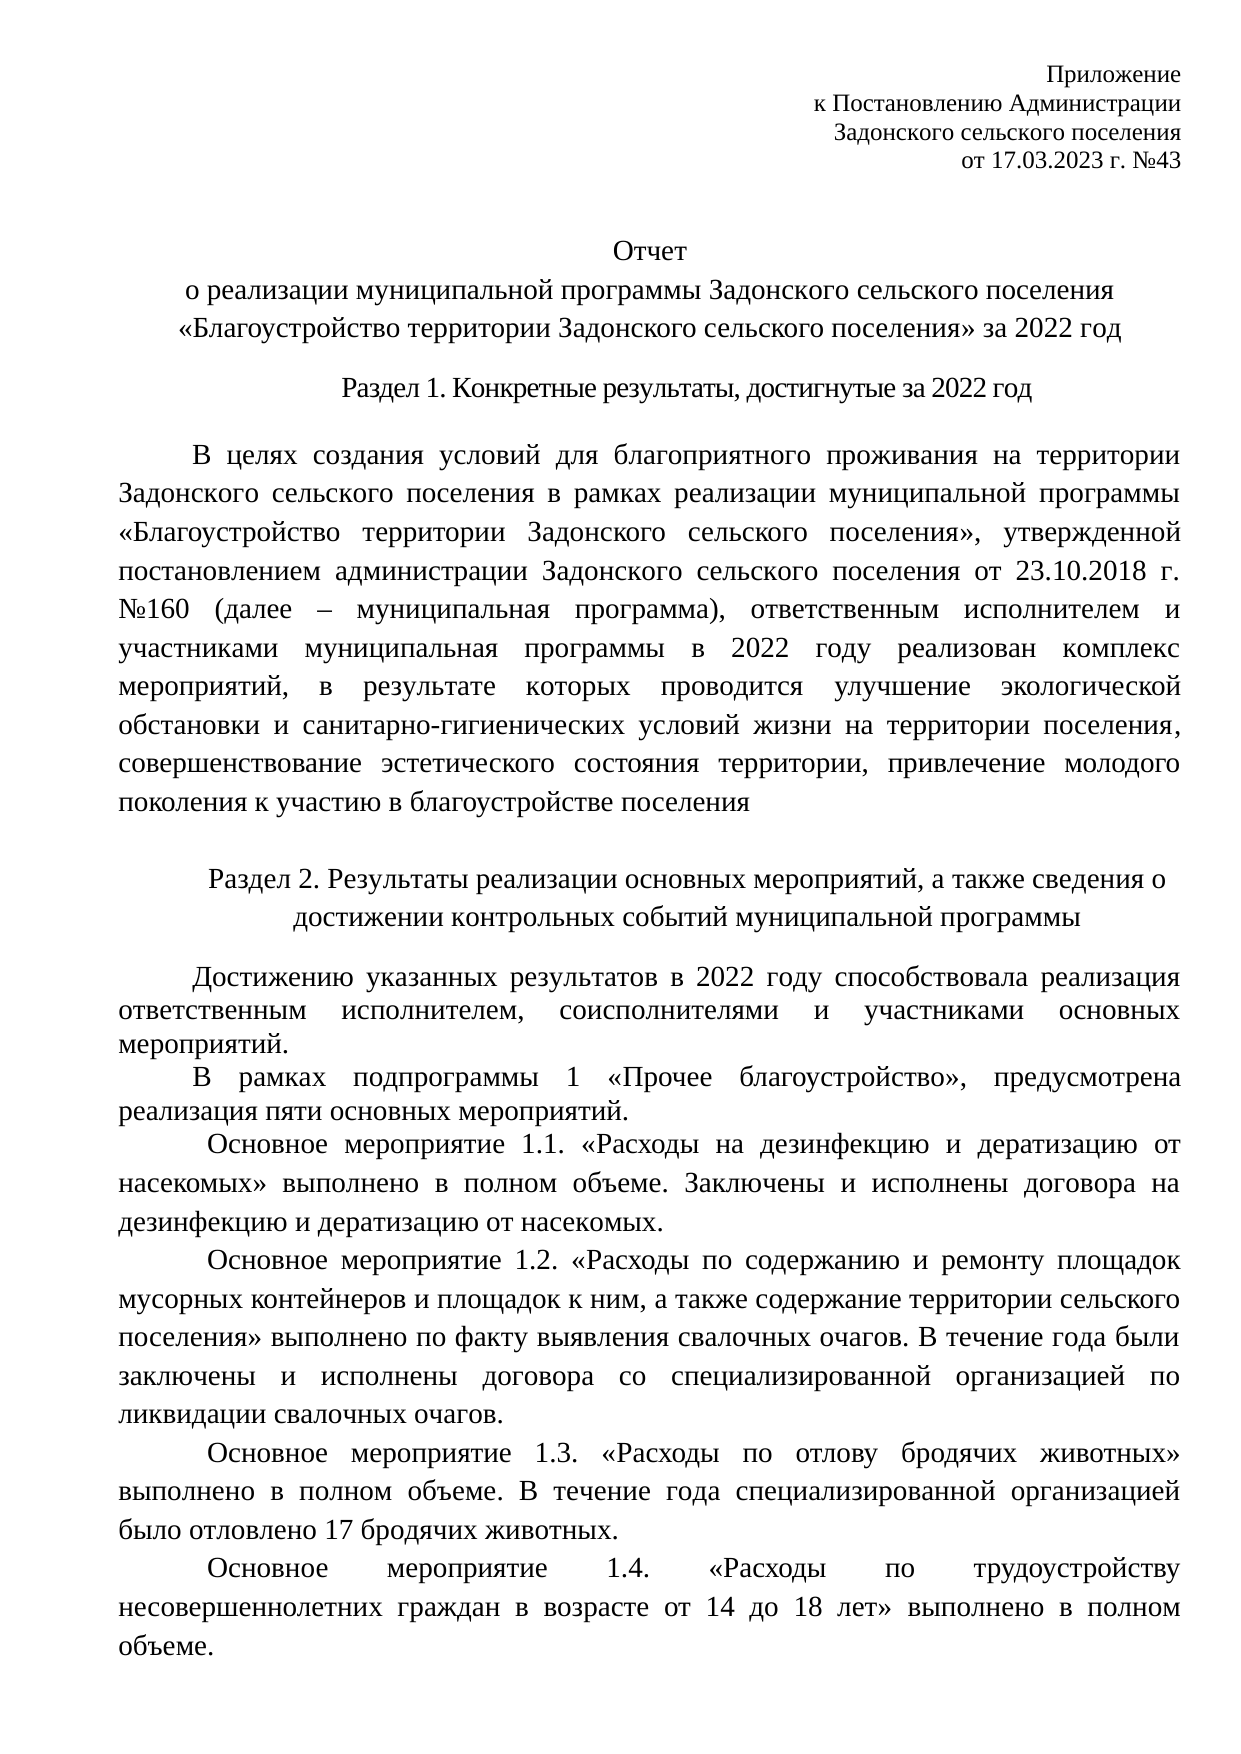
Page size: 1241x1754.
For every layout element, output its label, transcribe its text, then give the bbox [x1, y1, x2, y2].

text к Постановлению Администрации [118, 88, 1181, 117]
text о реализации муниципальной программы Задонского сельского поселения «Благоустройство территории Задонского сельского поселения» за 2022 год [118, 272, 1181, 344]
text Основное мероприятие 1.1. «Расходы на дезинфекцию и дератизацию от насекомых» выполнено в полном объеме. Заключены и исполнены договора на дезинфекцию и дератизацию от насекомых. [118, 1127, 1181, 1237]
text Раздел 2. Результаты реализации основных мероприятий, а также сведения о достижении контрольных событий муниципальной программы [193, 861, 1181, 933]
text Основное мероприятие 1.3. «Расходы по отлову бродячих животных» выполнено в полном объеме. В течение года специализированной организацией было отловлено 17 бродячих животных. [118, 1435, 1181, 1546]
text В рамках подпрограммы 1 «Прочее благоустройство», предусмотрена реализация пяти основных мероприятий. [118, 1059, 1181, 1127]
text Отчет [118, 233, 1181, 267]
text В целях создания условий для благоприятного проживания на территории Задонского сельского поселения в рамках реализации муниципальной программы «Благоустройство территории Задонского сельского поселения», утвержденной постановлением администрации Задонского сельского поселения от 23.10.2018 г. №160 (далее – муниципальная программа), ответственным исполнителем и участниками муниципальная программы в 2022 году реализован комплекс мероприятий, в результате которых проводится улучшение экологической обстановки и санитарно-гигиенических условий жизни на территории поселения, совершенствование эстетического состояния территории, привлечение молодого поколения к участию в благоустройстве поселения [118, 437, 1181, 817]
text Приложение [118, 59, 1181, 88]
text Основное мероприятие 1.2. «Расходы по содержанию и ремонту площадок мусорных контейнеров и площадок к ним, а также содержание территории сельского поселения» выполнено по факту выявления свалочных очагов. В течение года были заключены и исполнены договора со специализированной организацией по ликвидации свалочных очагов. [118, 1242, 1181, 1430]
text Задонского сельского поселения [118, 117, 1181, 145]
text Достижению указанных результатов в 2022 году способствовала реализация ответственным исполнителем, соисполнителями и участниками основных мероприятий. [118, 959, 1181, 1059]
text Основное мероприятие 1.4. «Расходы по трудоустройству несовершеннолетних граждан в возрасте от 14 до 18 лет» выполнено в полном объеме. [118, 1551, 1181, 1661]
text Раздел 1. Конкретные результаты, достигнутые за 2022 год [193, 370, 1181, 403]
text от 17.03.2023 г. №43 [118, 145, 1181, 174]
